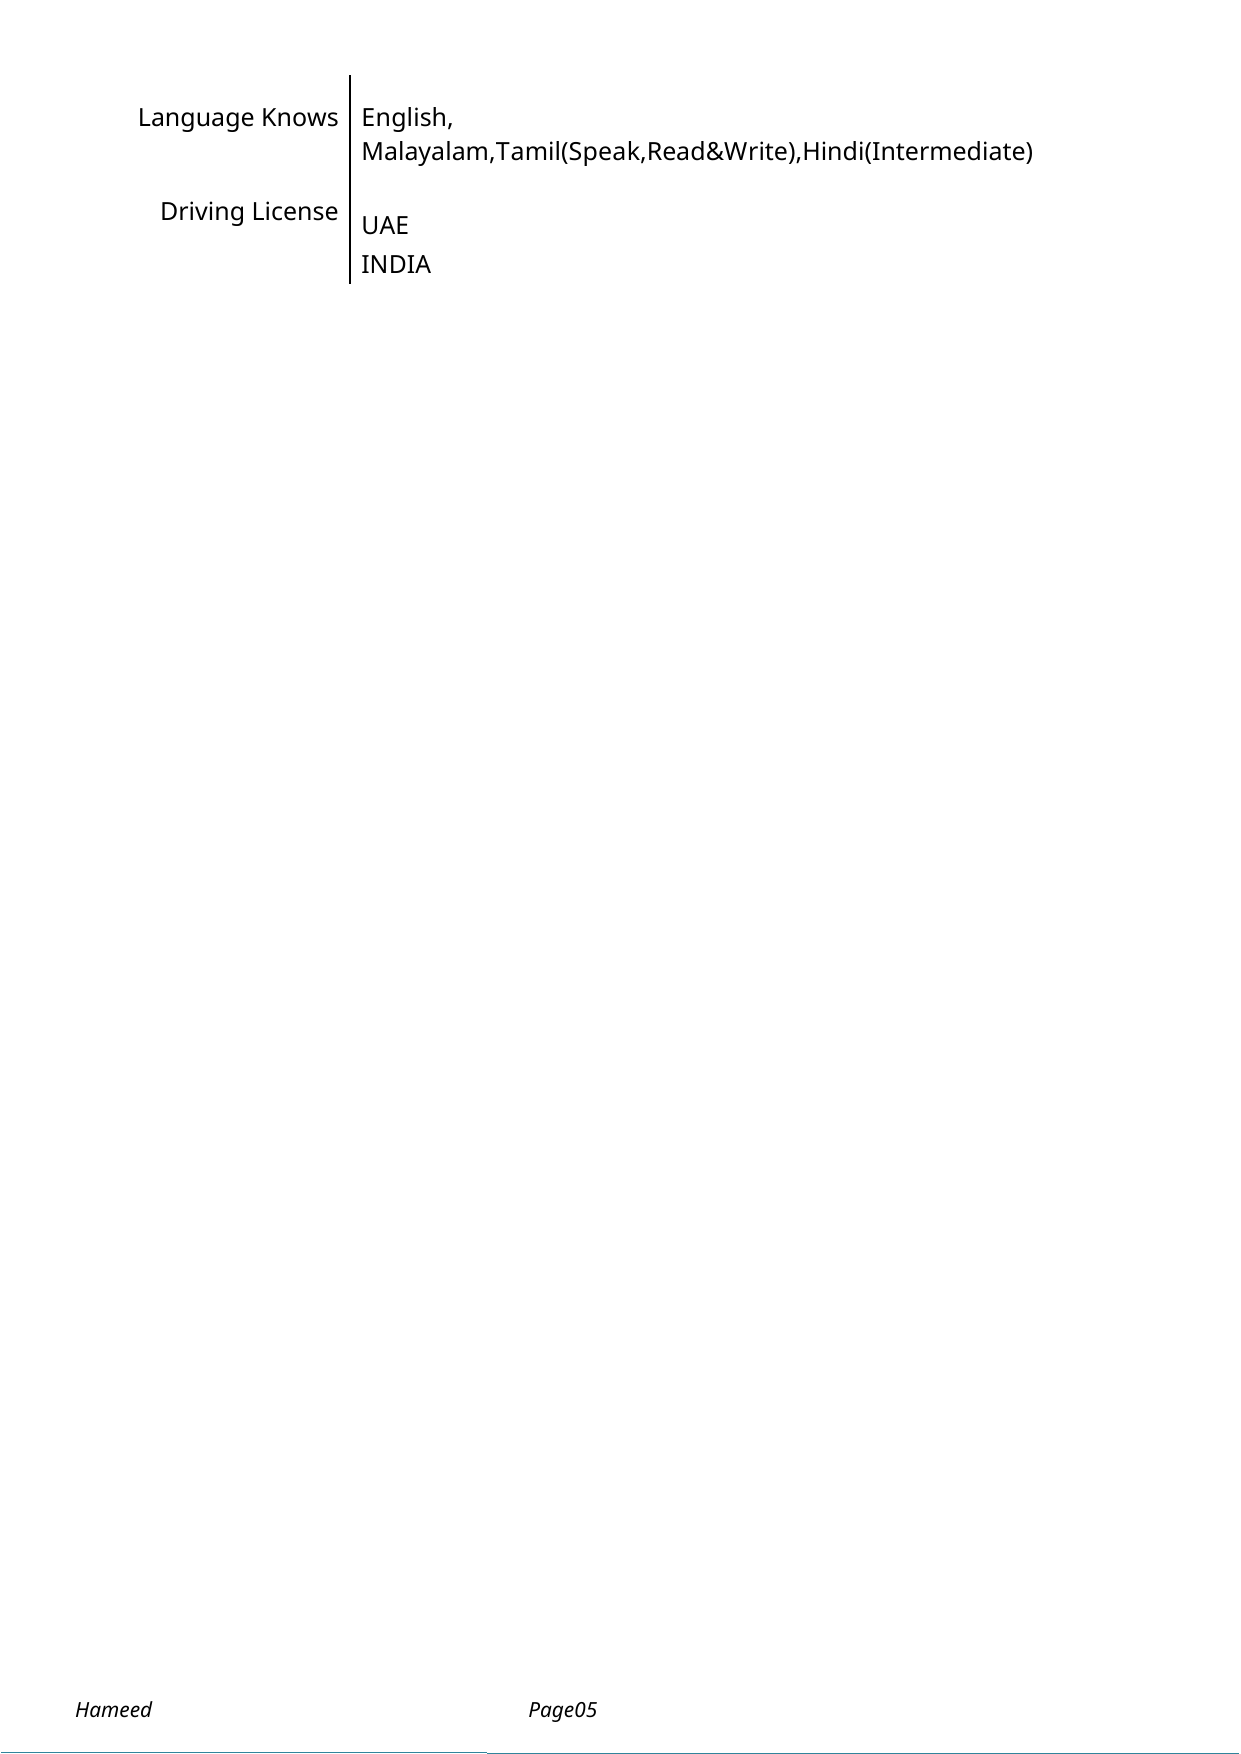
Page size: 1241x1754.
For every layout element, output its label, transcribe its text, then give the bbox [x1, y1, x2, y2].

table_cell English, Malayalam,Tamil(Speak,Read&Write),Hindi(Intermediate) [351, 75, 1135, 168]
table_cell Language Knows [75, 75, 349, 168]
table_cell UAE INDIA [351, 168, 1135, 284]
table_cell Driving License [75, 168, 349, 284]
